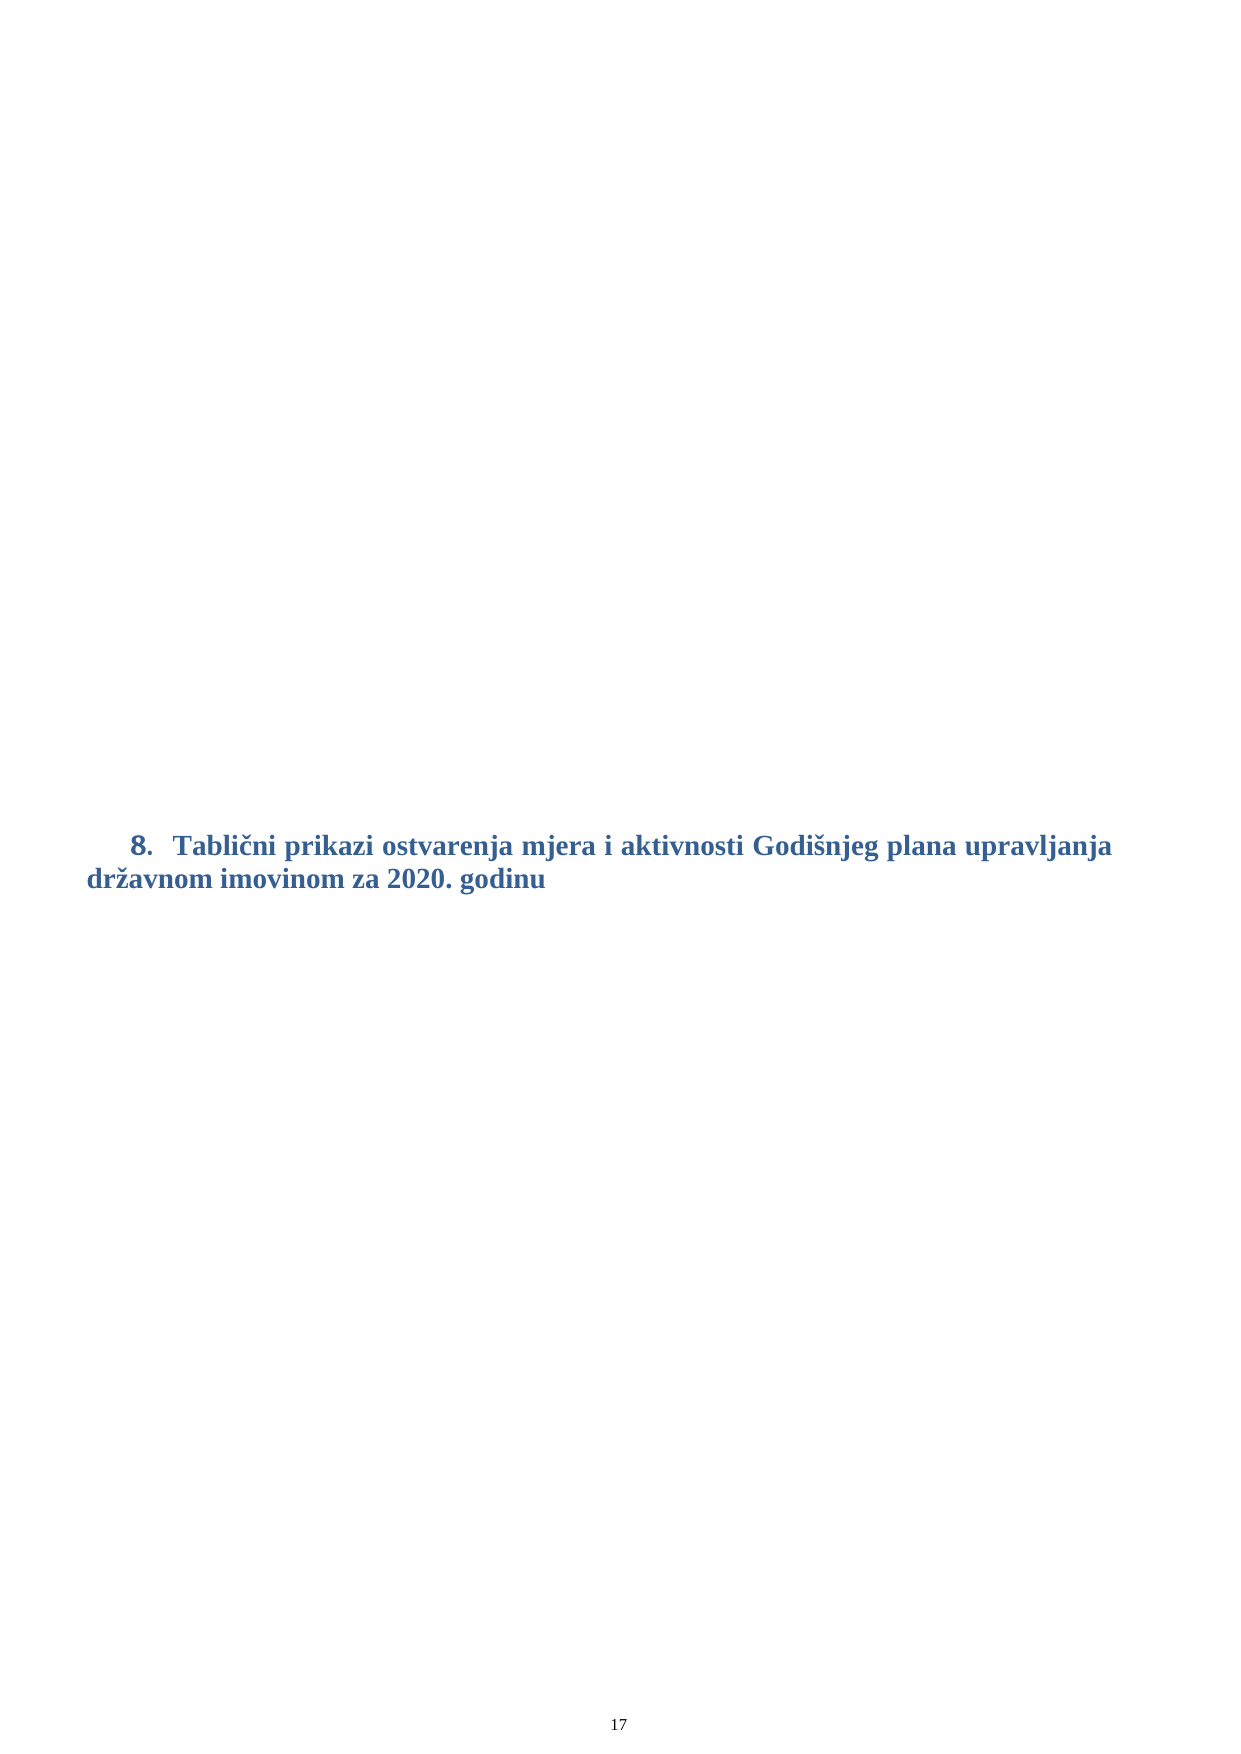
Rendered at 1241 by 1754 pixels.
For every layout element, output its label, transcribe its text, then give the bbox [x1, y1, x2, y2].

list Tablični prikazi ostvarenja mjera i aktivnosti Godišnjeg plana upravljanja državnom imovinom za 2020. godinu [86, 828, 1113, 894]
